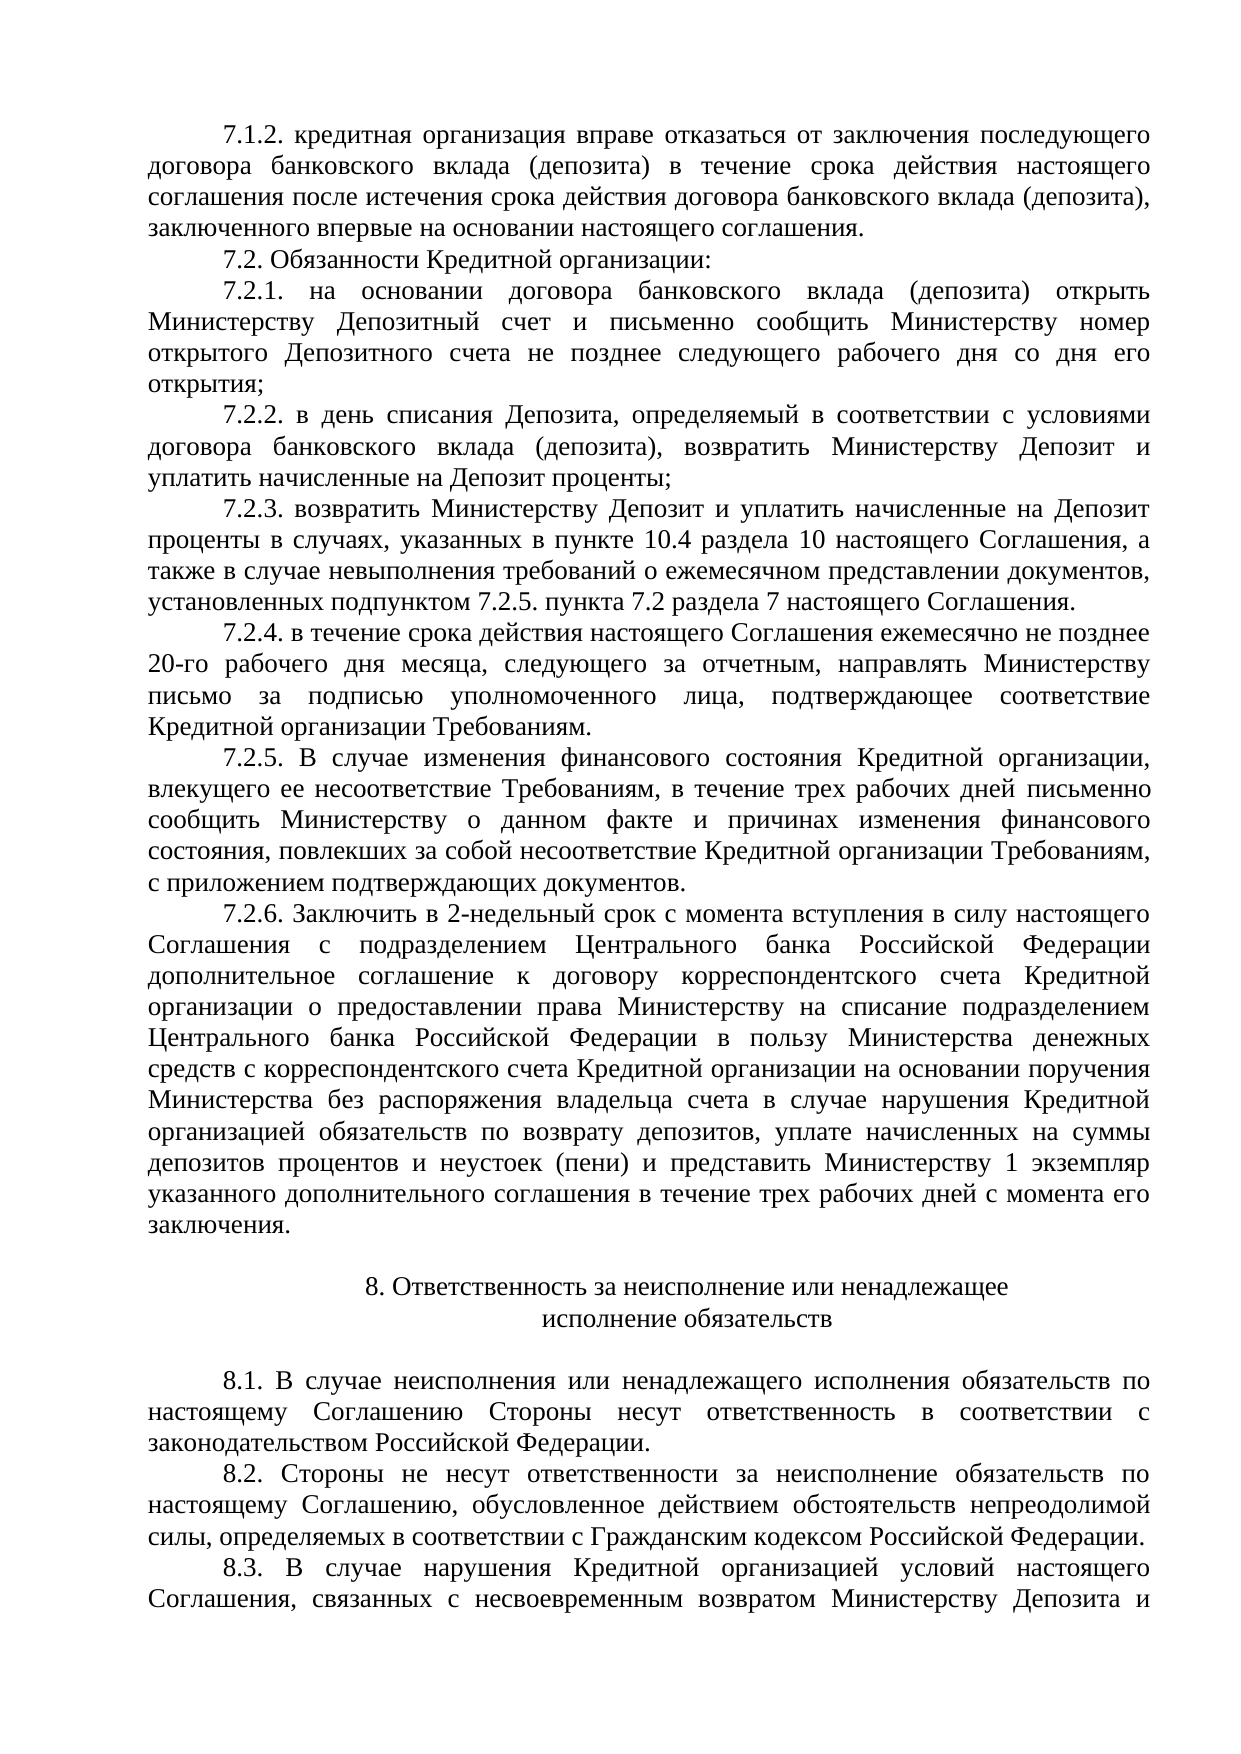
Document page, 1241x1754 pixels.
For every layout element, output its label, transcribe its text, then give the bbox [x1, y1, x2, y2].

text исполнение обязательств [148, 1302, 1152, 1333]
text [148, 1551, 1152, 1613]
text 7.1.2. кредитная организация вправе отказаться от заключения последующего договора банковского вклада (депозита) в течение срока действия настоящего соглашения после истечения срока действия договора банковского вклада (депозита), заключенного впервые на основании настоящего соглашения. [148, 118, 1152, 243]
text 7.2.6. Заключить в 2-недельный срок с момента вступления в силу настоящего Соглашения с подразделением Центрального банка Российской Федерации дополнительное соглашение к договору корреспондентского счета Кредитной организации о предоставлении права Министерству на списание подразделением Центрального банка Российской Федерации в пользу Министерства денежных средств с корреспондентского счета Кредитной организации на основании поручения Министерства без распоряжения владельца счета в случае нарушения Кредитной организацией обязательств по возврату депозитов, уплате начисленных на суммы депозитов процентов и неустоек (пени) и представить Министерству 1 экземпляр указанного дополнительного соглашения в течение трех рабочих дней с момента его заключения. [148, 897, 1152, 1239]
text 7.2.4. в течение срока действия настоящего Соглашения ежемесячно не позднее 20-го рабочего дня месяца, следующего за отчетным, направлять Министерству письмо за подписью уполномоченного лица, подтверждающее соответствие Кредитной организации Требованиям. [148, 616, 1152, 741]
text 7.2.2. в день списания Депозита, определяемый в соответствии с условиями договора банковского вклада (депозита), возвратить Министерству Депозит и уплатить начисленные на Депозит проценты; [148, 398, 1152, 492]
text 7.2.1. на основании договора банковского вклада (депозита) открыть Министерству Депозитный счет и письменно сообщить Министерству номер открытого Депозитного счета не позднее следующего рабочего дня со дня его открытия; [148, 274, 1152, 398]
text 7.2.3. возвратить Министерству Депозит и уплатить начисленные на Депозит проценты в случаях, указанных в пункте 10.4 раздела 10 настоящего Соглашения, а также в случае невыполнения требований о ежемесячном представлении документов, установленных подпунктом 7.2.5. пункта 7.2 раздела 7 настоящего Соглашения. [148, 492, 1152, 616]
text 8. Ответственность за неисполнение или ненадлежащее [148, 1271, 1152, 1302]
text 8.2. Стороны не несут ответственности за неисполнение обязательств по настоящему Соглашению, обусловленное действием обстоятельств непреодолимой силы, определяемых в соответствии с Гражданским кодексом Российской Федерации. [148, 1457, 1152, 1551]
text 8.1. В случае неисполнения или ненадлежащего исполнения обязательств по настоящему Соглашению Стороны несут ответственность в соответствии с законодательством Российской Федерации. [148, 1364, 1152, 1457]
text 7.2.5. В случае изменения финансового состояния Кредитной организации, влекущего ее несоответствие Требованиям, в течение трех рабочих дней письменно сообщить Министерству о данном факте и причинах изменения финансового состояния, повлекших за собой несоответствие Кредитной организации Требованиям, с приложением подтверждающих документов. [148, 741, 1152, 897]
text 7.2. Обязанности Кредитной организации: [148, 243, 1152, 274]
